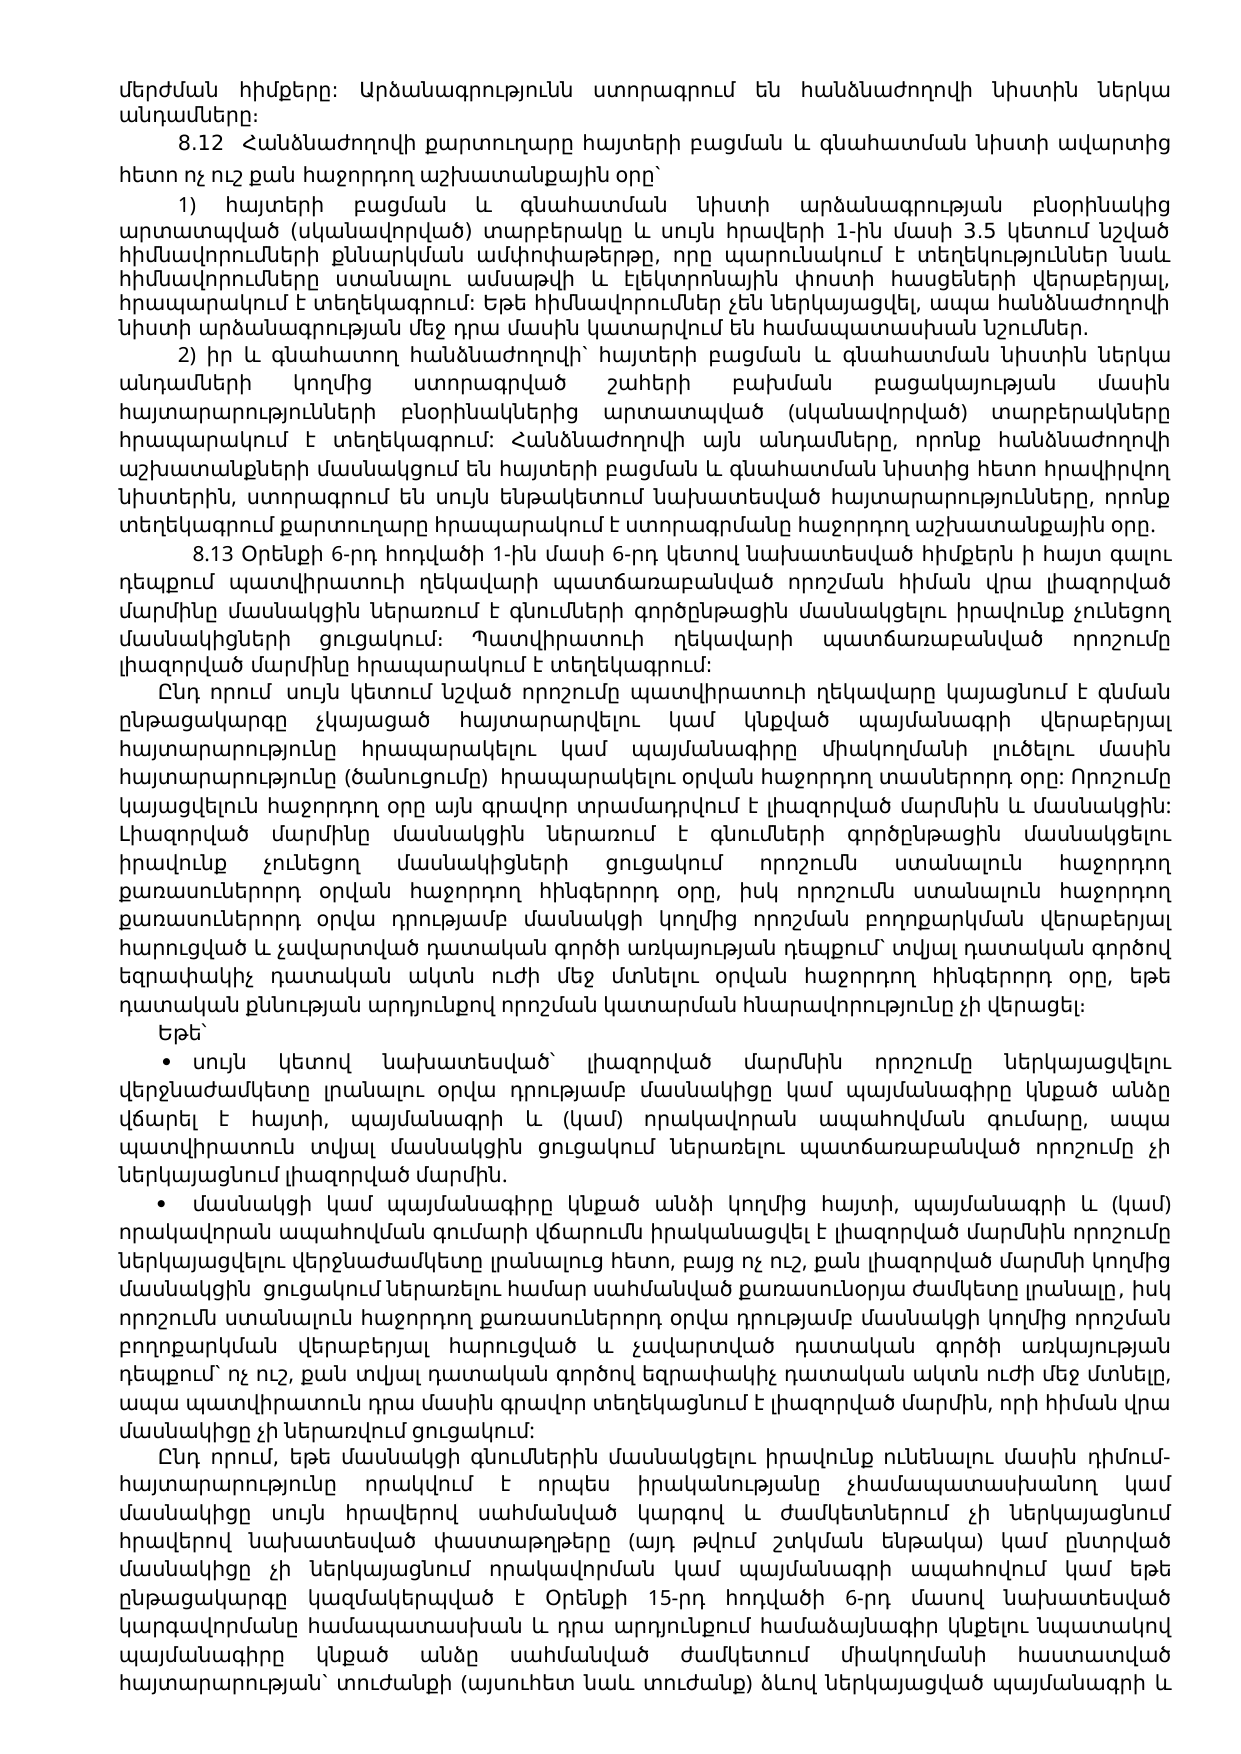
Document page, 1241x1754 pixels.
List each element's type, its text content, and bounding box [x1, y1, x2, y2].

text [118, 75, 1171, 128]
text Ընդ որում սույն կետում նշված որոշումը պատվիրատուի ղեկավարը կայացնում է գնման ընթացակարգը չկայացած հայտարարվելու կամ կնքված պայմանագրի վերաբերյալ հայտարարությունը հրապարակելու կամ պայմանագիրը միակողմանի լուծելու մասին հայտարարությունը (ծանուցումը) հրապարակելու օրվան հաջորդող տասներորդ օրը: Որոշումը կայացվելուն հաջորդող օրը այն գրավոր տրամադրվում է լիազորված մարմնին և մասնակցին: Լիազորված մարմինը մասնակցին ներառում է գնումների գործընթացին մասնակցելու իրավունք չունեցող մասնակիցների ցուցակում որոշումն ստանալուն հաջորդող քառասուներորդ օրվան հաջորդող հինգերորդ օրը, իսկ որոշումն ստանալուն հաջորդող քառասուներորդ օրվա դրությամբ մասնակցի կողմից որոշման բողոքարկման վերաբերյալ հարուցված և չավարտված դատական գործի առկայության դեպքում` տվյալ դատական գործով եզրափակիչ դատական ակտն ուժի մեջ մտնելու օրվան հաջորդող հինգերորդ օրը, եթե դատական քննության արդյունքով որոշման կատարման հնարավորությունը չի վերացել։ [118, 677, 1171, 1018]
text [118, 1445, 1171, 1697]
text 8.13 Օրենքի 6-րդ հոդվածի 1-ին մասի 6-րդ կետով նախատեսված հիմքերն ի հայտ գալու դեպքում պատվիրատուի ղեկավարի պատճառաբանված որոշման հիման վրա լիազորված մարմինը մասնակցին ներառում է գնումների գործընթացին մասնակցելու իրավունք չունեցող մասնակիցների ցուցակում։ Պատվիրատուի ղեկավարի պատճառաբանված որոշումը լիազորված մարմինը հրապարակում է տեղեկագրում: [118, 539, 1171, 677]
text 1) հայտերի բացման և գնահատման նիստի արձանագրության բնօրինակից արտատպված (սկանավորված) տարբերակը և սույն հրավերի 1-ին մասի 3.5 կետում նշված հիմնավորումների քննարկման ամփոփաթերթը, որը պարունակում է տեղեկություններ նաև հիմնավորումները ստանալու ամսաթվի և էլեկտրոնային փոստի հասցեների վերաբերյալ, հրապարակում է տեղեկագրում: Եթե հիմնավորումներ չեն ներկայացվել, ապա հանձնաժողովի նիստի արձանագրության մեջ դրա մասին կատարվում են համապատասխան նշումներ. [118, 190, 1171, 340]
text 2) իր և գնահատող հանձնաժողովի` հայտերի բացման և գնահատման նիստին ներկա անդամների կողմից ստորագրված շահերի բախման բացակայության մասին հայտարարությունների բնօրինակներից արտատպված (սկանավորված) տարբերակները հրապարակում է տեղեկագրում: Հանձնաժողովի այն անդամները, որոնք հանձնաժողովի աշխատանքների մասնակցում են հայտերի բացման և գնահատման նիստից հետո հրավիրվող նիստերին, ստորագրում են սույն ենթակետում նախատեսված հայտարարությունները, որոնք տեղեկագրում քարտուղարը հրապարակում է ստորագրմանը հաջորդող աշխատանքային օրը. [118, 340, 1171, 539]
list մասնակցի կամ պայմանագիրը կնքած անձի կողմից հայտի, պայմանագրի և (կամ) որակավորան ապահովման գումարի վճարումն իրականացվել է լիազորված մարմնին որոշումը ներկայացվելու վերջնաժամկետը լրանալուց հետո, բայց ոչ ուշ, քան լիազորված մարմնի կողմից մասնակցին ցուցակում ներառելու համար սահմանված քառասունօրյա ժամկետը լրանալը, իսկ որոշումն ստանալուն հաջորդող քառասուներորդ օրվա դրությամբ մասնակցի կողմից որոշման բողոքարկման վերաբերյալ հարուցված և չավարտված դատական գործի առկայության դեպքում` ոչ ուշ, քան տվյալ դատական գործով եզրափակիչ դատական ակտն ուժի մեջ մտնելը, ապա պատվիրատուն դրա մասին գրավոր տեղեկացնում է լիազորված մարմին, որի հիման վրա մասնակիցը չի ներառվում ցուցակում: [118, 1189, 1171, 1445]
text Եթե՝ [118, 1018, 1171, 1047]
list սույն կետով նախատեսված՝ լիազորված մարմնին որոշումը ներկայացվելու վերջնաժամկետը լրանալու օրվա դրությամբ մասնակիցը կամ պայմանագիրը կնքած անձը վճարել է հայտի, պայմանագրի և (կամ) որակավորան ապահովման գումարը, ապա պատվիրատուն տվյալ մասնակցին ցուցակում ներառելու պատճառաբանված որոշումը չի ներկայացնում լիազորված մարմին. [118, 1047, 1171, 1189]
text 8.12 Հանձնաժողովի քարտուղարը հայտերի բացման և գնահատման նիստի ավարտից հետո ոչ ուշ քան հաջորդող աշխատանքային օրը` [118, 128, 1171, 190]
